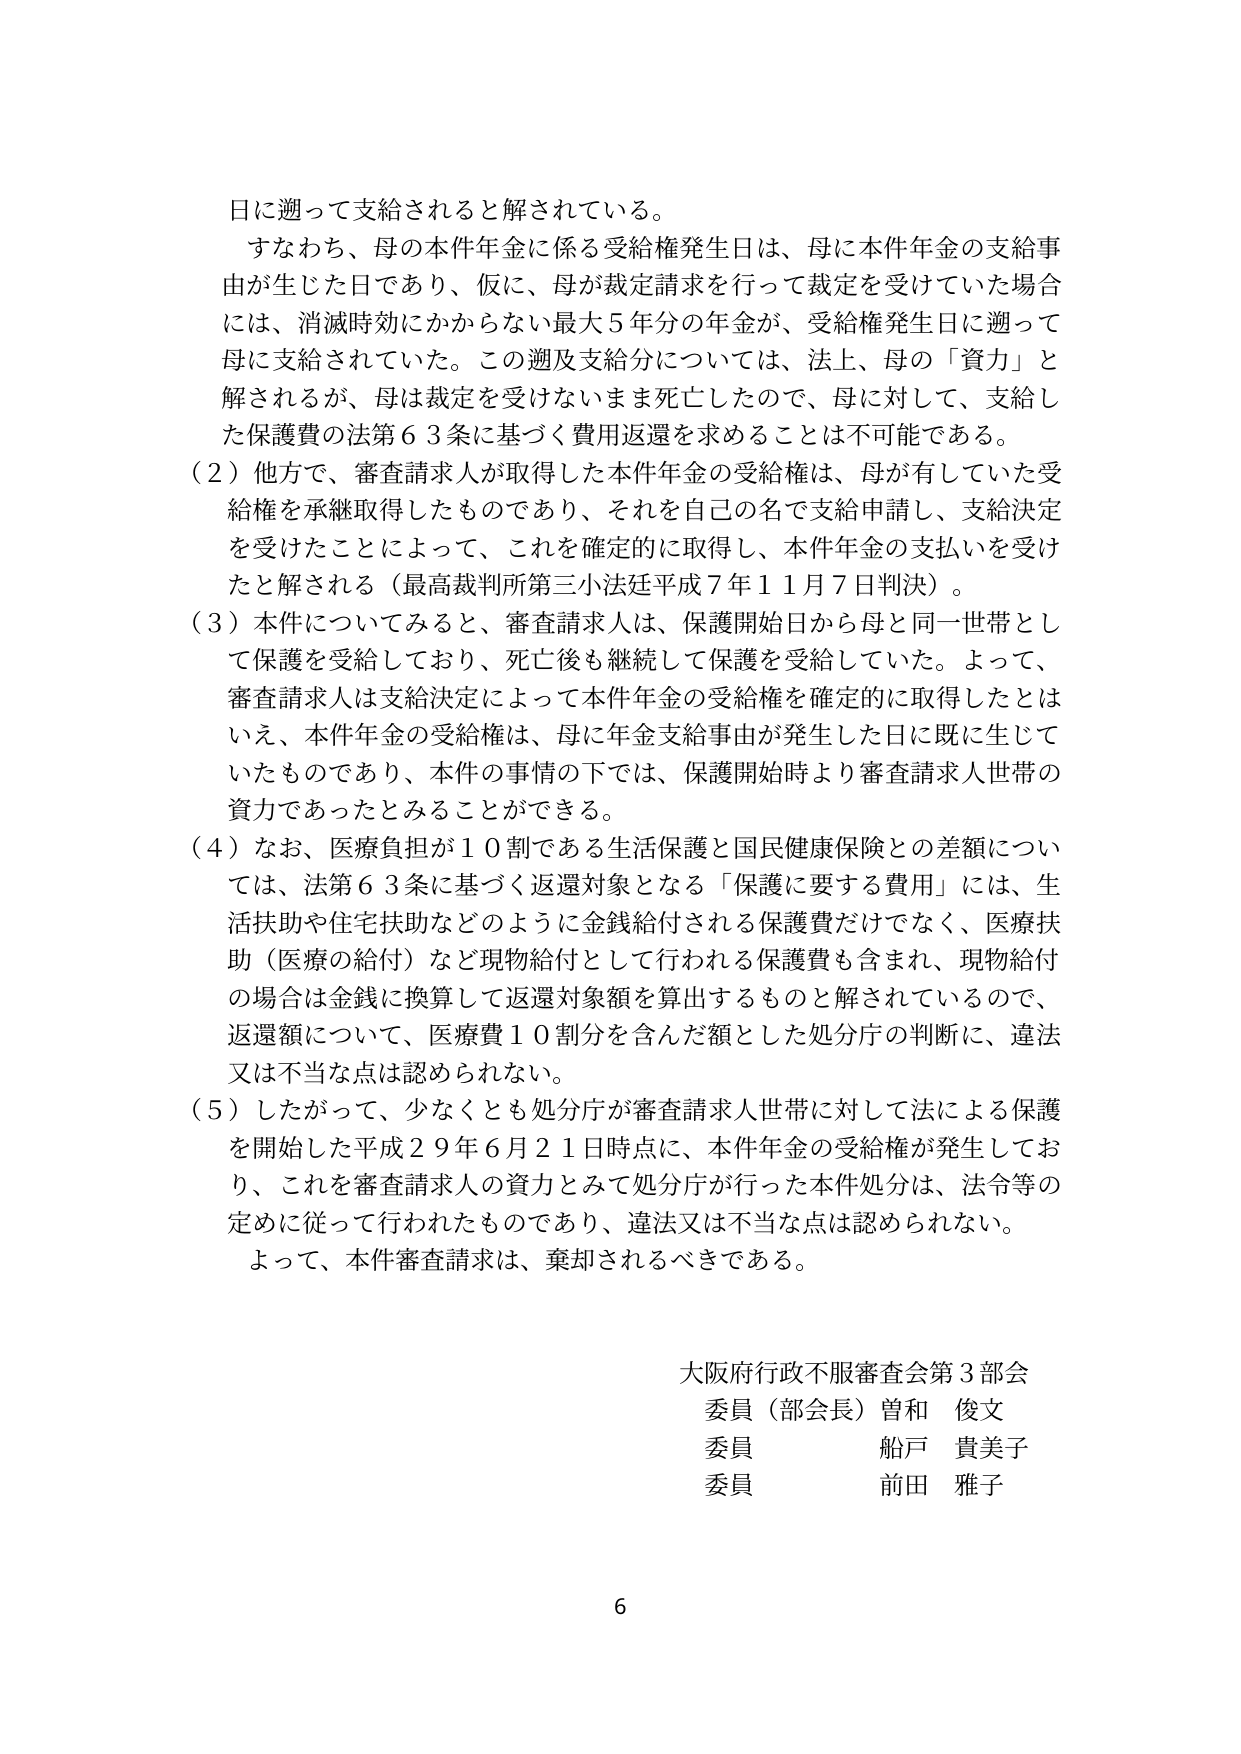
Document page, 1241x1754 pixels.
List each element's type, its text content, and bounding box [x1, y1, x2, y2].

text （３）本件についてみると、審査請求人は、保護開始日から母と同一世帯として保護を受給しており、死亡後も継続して保護を受給していた。よって、審査請求人は支給決定によって本件年金の受給権を確定的に取得したとはいえ、本件年金の受給権は、母に年金支給事由が発生した日に既に生じていたものであり、本件の事情の下では、保護開始時より審査請求人世帯の資力であったとみることができる。 [177, 603, 1063, 828]
text 委員（部会長）曽和 俊文 [177, 1390, 1063, 1428]
text （５）したがって、少なくとも処分庁が審査請求人世帯に対して法による保護を開始した平成２９年６月２１日時点に、本件年金の受給権が発生しており、これを審査請求人の資力とみて処分庁が行った本件処分は、法令等の定めに従って行われたものであり、違法又は不当な点は認められない。 [177, 1090, 1063, 1240]
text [177, 190, 1063, 228]
text （４）なお、医療負担が１０割である生活保護と国民健康保険との差額については、法第６３条に基づく返還対象となる「保護に要する費用」には、生活扶助や住宅扶助などのように金銭給付される保護費だけでなく、医療扶助（医療の給付）など現物給付として行われる保護費も含まれ、現物給付の場合は金銭に換算して返還対象額を算出するものと解されているので、返還額について、医療費１０割分を含んだ額とした処分庁の判断に、違法又は不当な点は認められない。 [177, 828, 1063, 1090]
text 委員 前田 雅子 [177, 1465, 1063, 1503]
text 委員 船戸 貴美子 [177, 1428, 1063, 1465]
text （２）他方で、審査請求人が取得した本件年金の受給権は、母が有していた受給権を承継取得したものであり、それを自己の名で支給申請し、支給決定を受けたことによって、これを確定的に取得し、本件年金の支払いを受けたと解される（最高裁判所第三小法廷平成７年１１月７日判決）。 [177, 453, 1063, 603]
text 大阪府行政不服審査会第３部会 [177, 1353, 1063, 1390]
text すなわち、母の本件年金に係る受給権発生日は、母に本件年金の支給事由が生じた日であり、仮に、母が裁定請求を行って裁定を受けていた場合には、消滅時効にかからない最大５年分の年金が、受給権発生日に遡って母に支給されていた。この遡及支給分については、法上、母の「資力」と解されるが、母は裁定を受けないまま死亡したので、母に対して、支給した保護費の法第６３条に基づく費用返還を求めることは不可能である。 [221, 228, 1063, 453]
text よって、本件審査請求は、棄却されるべきである。 [221, 1240, 1063, 1278]
